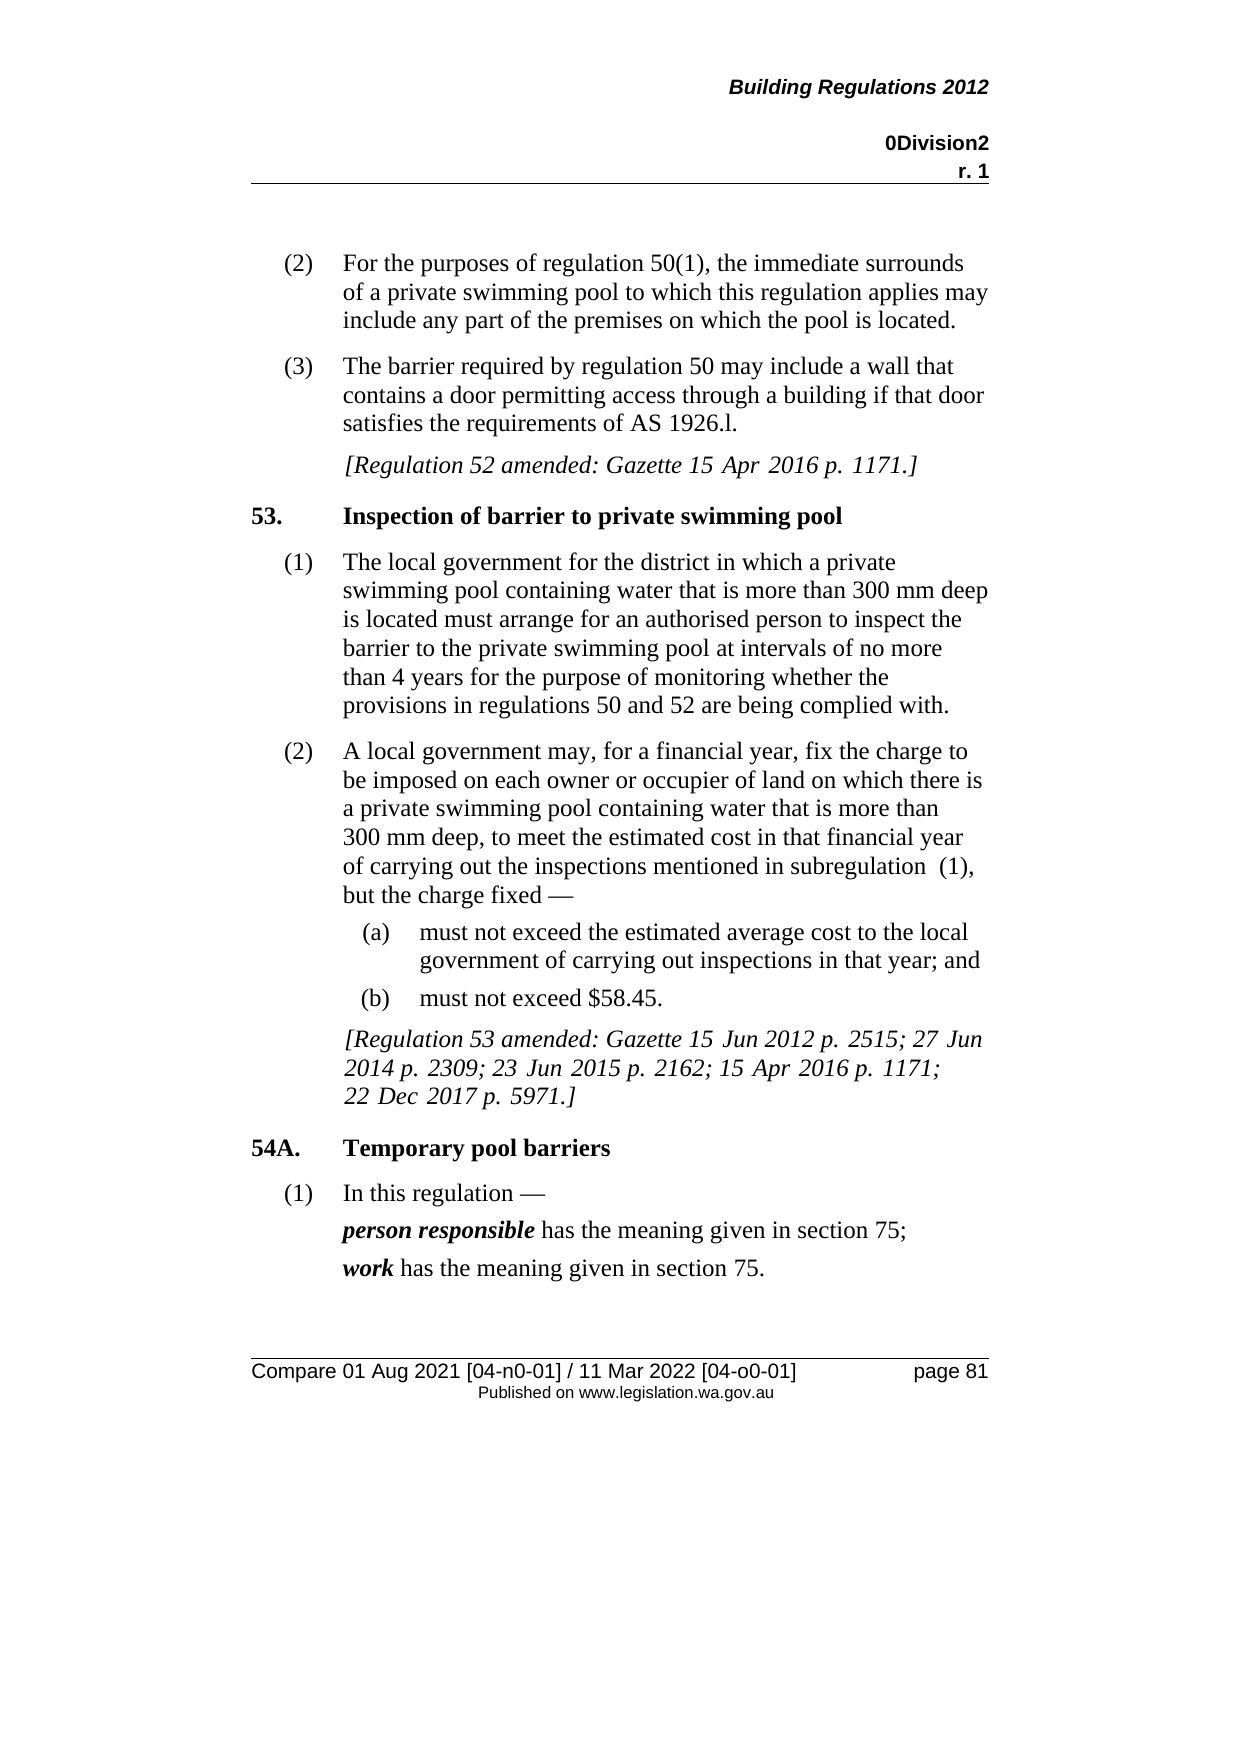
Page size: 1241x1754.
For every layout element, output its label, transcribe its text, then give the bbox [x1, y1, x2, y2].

text work has the meaning given in section 75. [251, 1253, 989, 1281]
subtitle 53. Inspection of barrier to private swimming pool [251, 501, 989, 530]
text (a) must not exceed the estimated average cost to the local government of carrying out inspections in that year; and [251, 917, 989, 974]
text [Regulation 52 amended: Gazette 15 Apr 2016 p. 1171.] [251, 450, 989, 478]
text (3) The barrier required by regulation 50 may include a wall that contains a door permitting access through a building if that door satisfies the requirements of AS 1926.l. [251, 351, 989, 437]
text (2) For the purposes of regulation 50(1), the immediate surrounds of a private swimming pool to which this regulation applies may include any part of the premises on which the pool is located. [251, 248, 989, 334]
text (1) The local government for the district in which a private swimming pool containing water that is more than 300 mm deep is located must arrange for an authorised person to inspect the barrier to the private swimming pool at intervals of no more than 4 years for the purpose of monitoring whether the provisions in regulations 50 and 52 are being complied with. [251, 547, 989, 719]
text (2) A local government may, for a financial year, fix the charge to be imposed on each owner or occupier of land on which there is a private swimming pool containing water that is more than 300 mm deep, to meet the estimated cost in that financial year of carrying out the inspections mentioned in subregulation (1), but the charge fixed — [251, 736, 989, 908]
text (b) must not exceed $58.45. [251, 983, 989, 1011]
text (1) In this regulation — [251, 1178, 989, 1207]
text [Regulation 53 amended: Gazette 15 Jun 2012 p. 2515; 27 Jun 2014 p. 2309; 23 Jun 2015 p. 2162; 15 Apr 2016 p. 1171; 22 Dec 2017 p. 5971.] [251, 1024, 989, 1110]
subtitle 54A. Temporary pool barriers [251, 1133, 989, 1162]
text person responsible has the meaning given in section 75; [251, 1216, 989, 1244]
